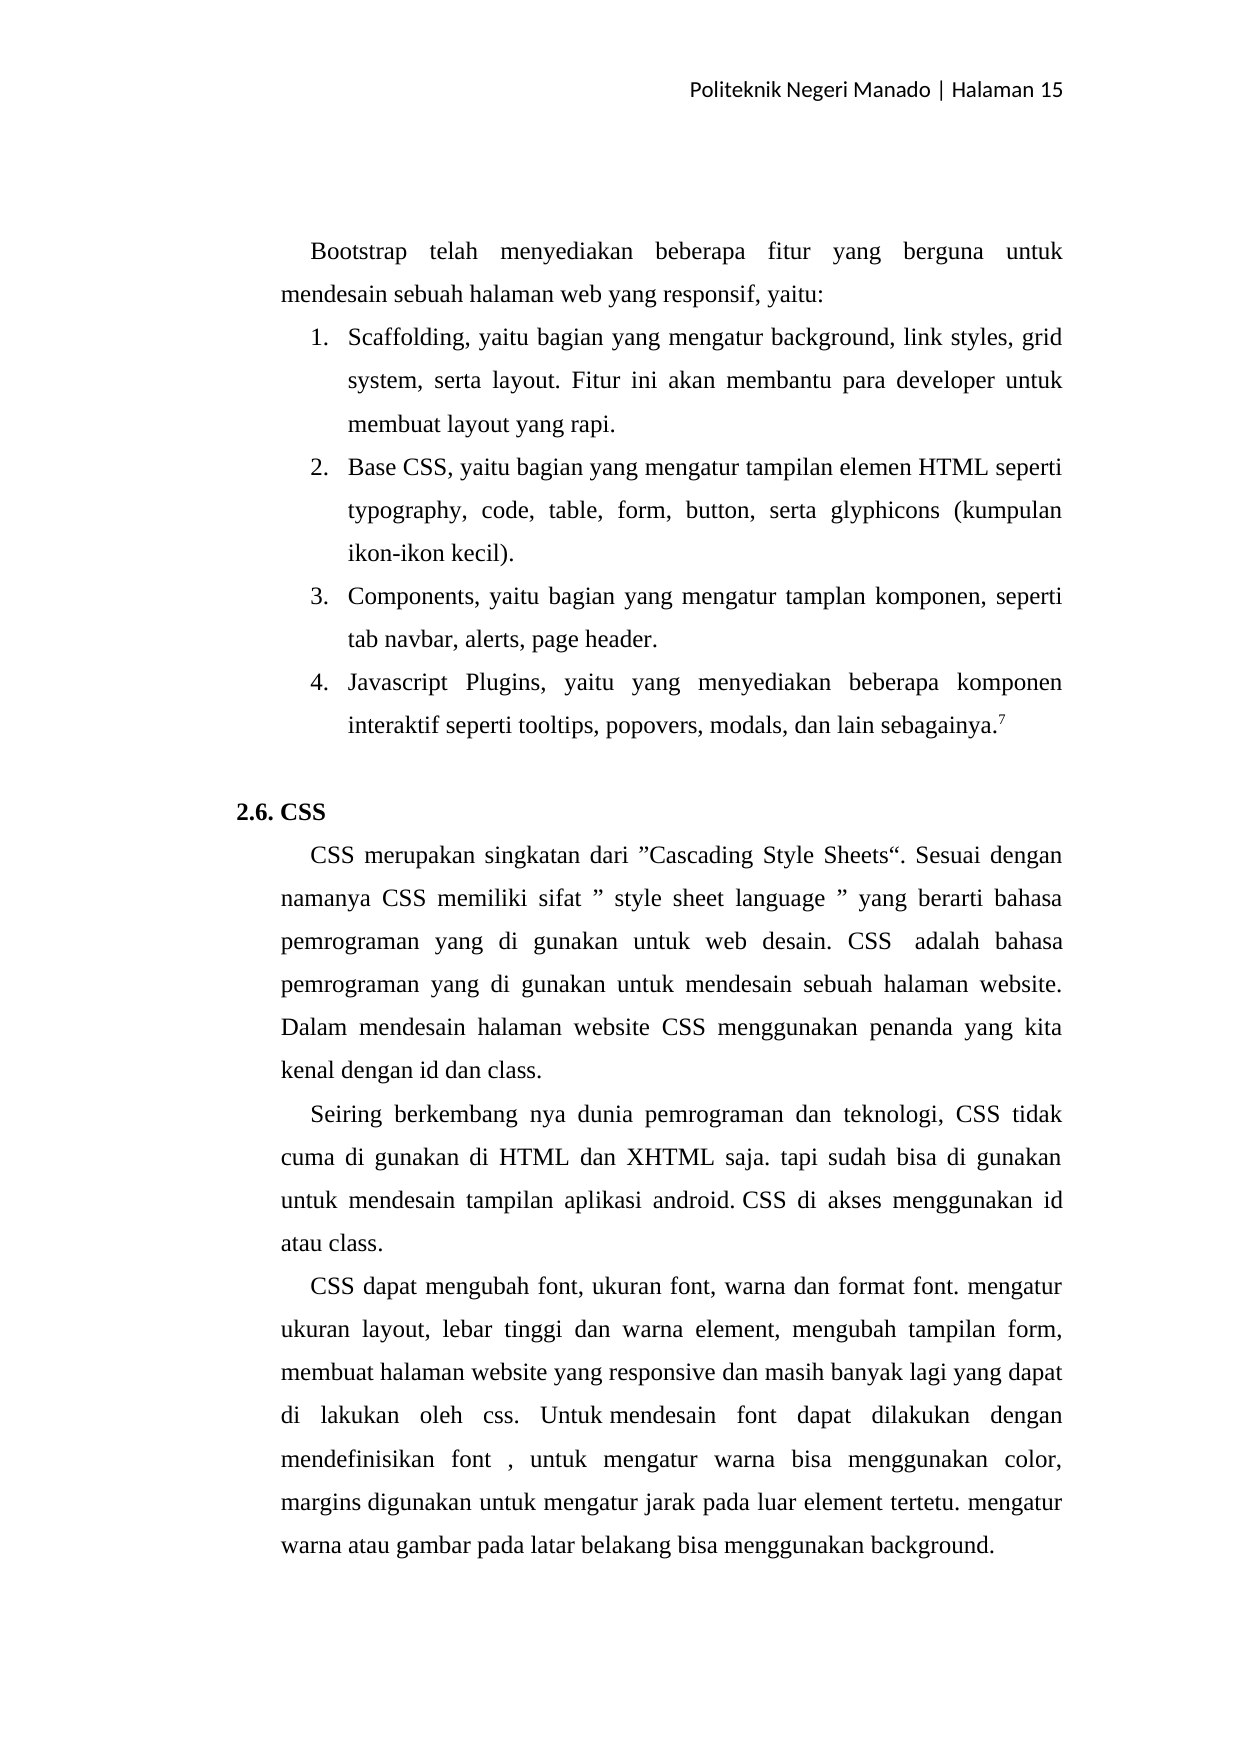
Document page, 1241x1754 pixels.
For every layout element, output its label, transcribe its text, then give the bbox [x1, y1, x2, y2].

list Components, yaitu bagian yang mengatur tamplan komponen, seperti tab navbar, alerts, page header. [310, 581, 1063, 653]
list Scaffolding, yaitu bagian yang mengatur background, link styles, grid system, serta layout. Fitur ini akan membantu para developer untuk membuat layout yang rapi. [310, 322, 1063, 437]
list Javascript Plugins, yaitu yang menyediakan beberapa komponen interaktif seperti tooltips, popovers, modals, dan lain sebagainya.7 [310, 667, 1063, 739]
list Seiring berkembang nya dunia pemrograman dan teknologi, CSS tidak cuma di gunakan di HTML dan XHTML saja. tapi sudah bisa di gunakan untuk mendesain tampilan aplikasi android. CSS di akses menggunakan id atau class. [281, 1099, 1063, 1257]
list Bootstrap telah menyediakan beberapa fitur yang berguna untuk mendesain sebuah halaman web yang responsif, yaitu: [281, 236, 1063, 308]
list Base CSS, yaitu bagian yang mengatur tampilan elemen HTML seperti typography, code, table, form, button, serta glyphicons (kumpulan ikon-ikon kecil). [310, 452, 1063, 567]
text 2.6. CSS [236, 797, 1063, 826]
list CSS dapat mengubah font, ukuran font, warna dan format font. mengatur ukuran layout, lebar tinggi dan warna element, mengubah tampilan form, membuat halaman website yang responsive dan masih banyak lagi yang dapat di lakukan oleh css. Untuk mendesain font dapat dilakukan dengan mendefinisikan font , untuk mengatur warna bisa menggunakan color, margins digunakan untuk mengatur jarak pada luar element tertetu. mengatur warna atau gambar pada latar belakang bisa menggunakan background. [281, 1271, 1063, 1559]
list CSS merupakan singkatan dari ”Cascading Style Sheets“. Sesuai dengan namanya CSS memiliki sifat ” style sheet language ” yang berarti bahasa pemrograman yang di gunakan untuk web desain. CSS adalah bahasa pemrograman yang di gunakan untuk mendesain sebuah halaman website. Dalam mendesain halaman website CSS menggunakan penanda yang kita kenal dengan id dan class. [281, 840, 1063, 1084]
